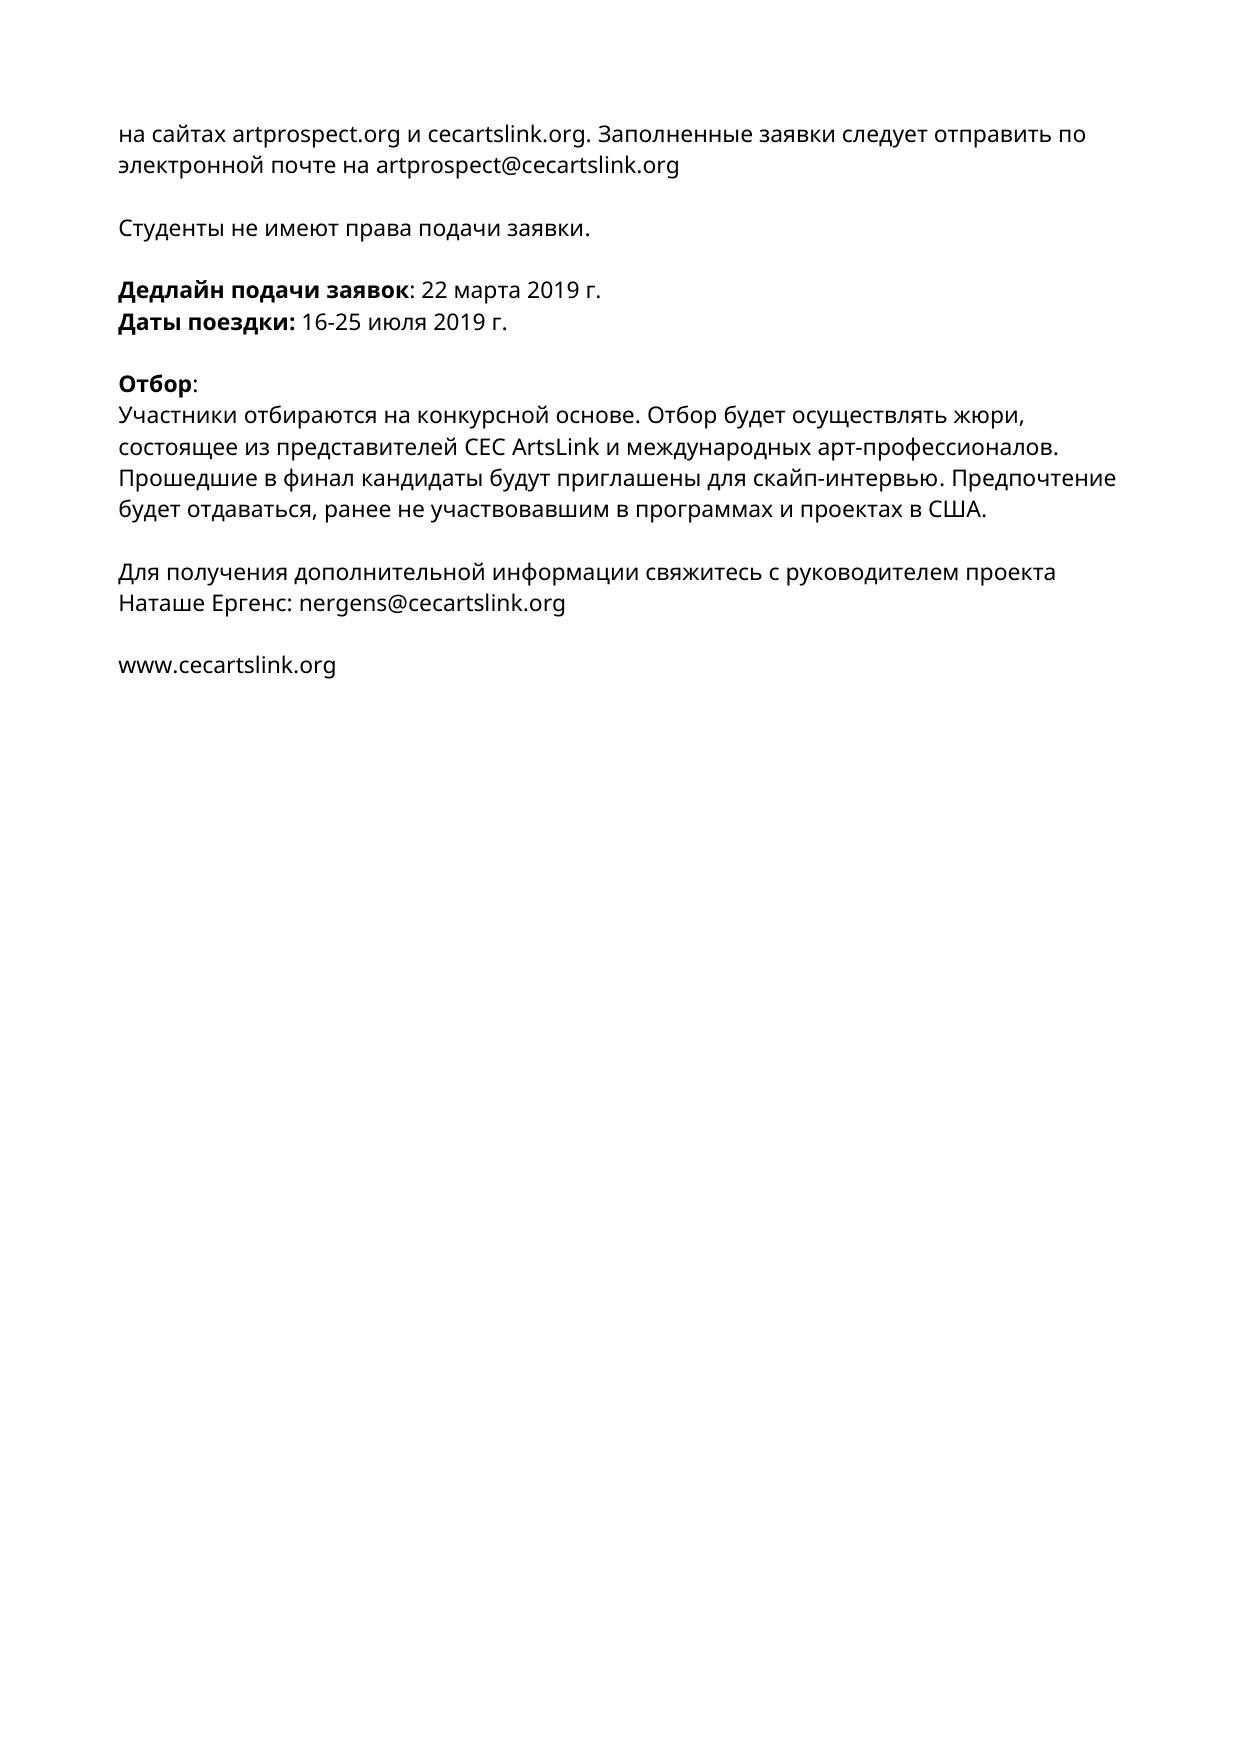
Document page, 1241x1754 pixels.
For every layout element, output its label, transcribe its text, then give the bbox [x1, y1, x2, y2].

text Дедлайн подачи заявок: 22 марта 2019 г. [118, 274, 1122, 306]
text Участники отбираются на конкурсной основе. Отбор будет осуществлять жюри, состоящее из представителей CEC ArtsLink и международных арт-профессионалов. [118, 399, 1122, 462]
text Отбор: [118, 368, 1122, 399]
text Прошедшие в финал кандидаты будут приглашены для скайп-интервью. Предпочтение будет отдаваться, ранее не участвовавшим в программах и проектах в США. [118, 462, 1122, 524]
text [118, 118, 1122, 181]
text Даты поездки: 16-25 июля 2019 г. [118, 306, 1122, 337]
text www.cecartslink.org [118, 649, 1122, 681]
text Для получения дополнительной информации свяжитесь с руководителем проекта Наташе Ергенс: nergens@cecartslink.org [118, 556, 1122, 618]
text Студенты не имеют права подачи заявки. [118, 212, 1122, 243]
